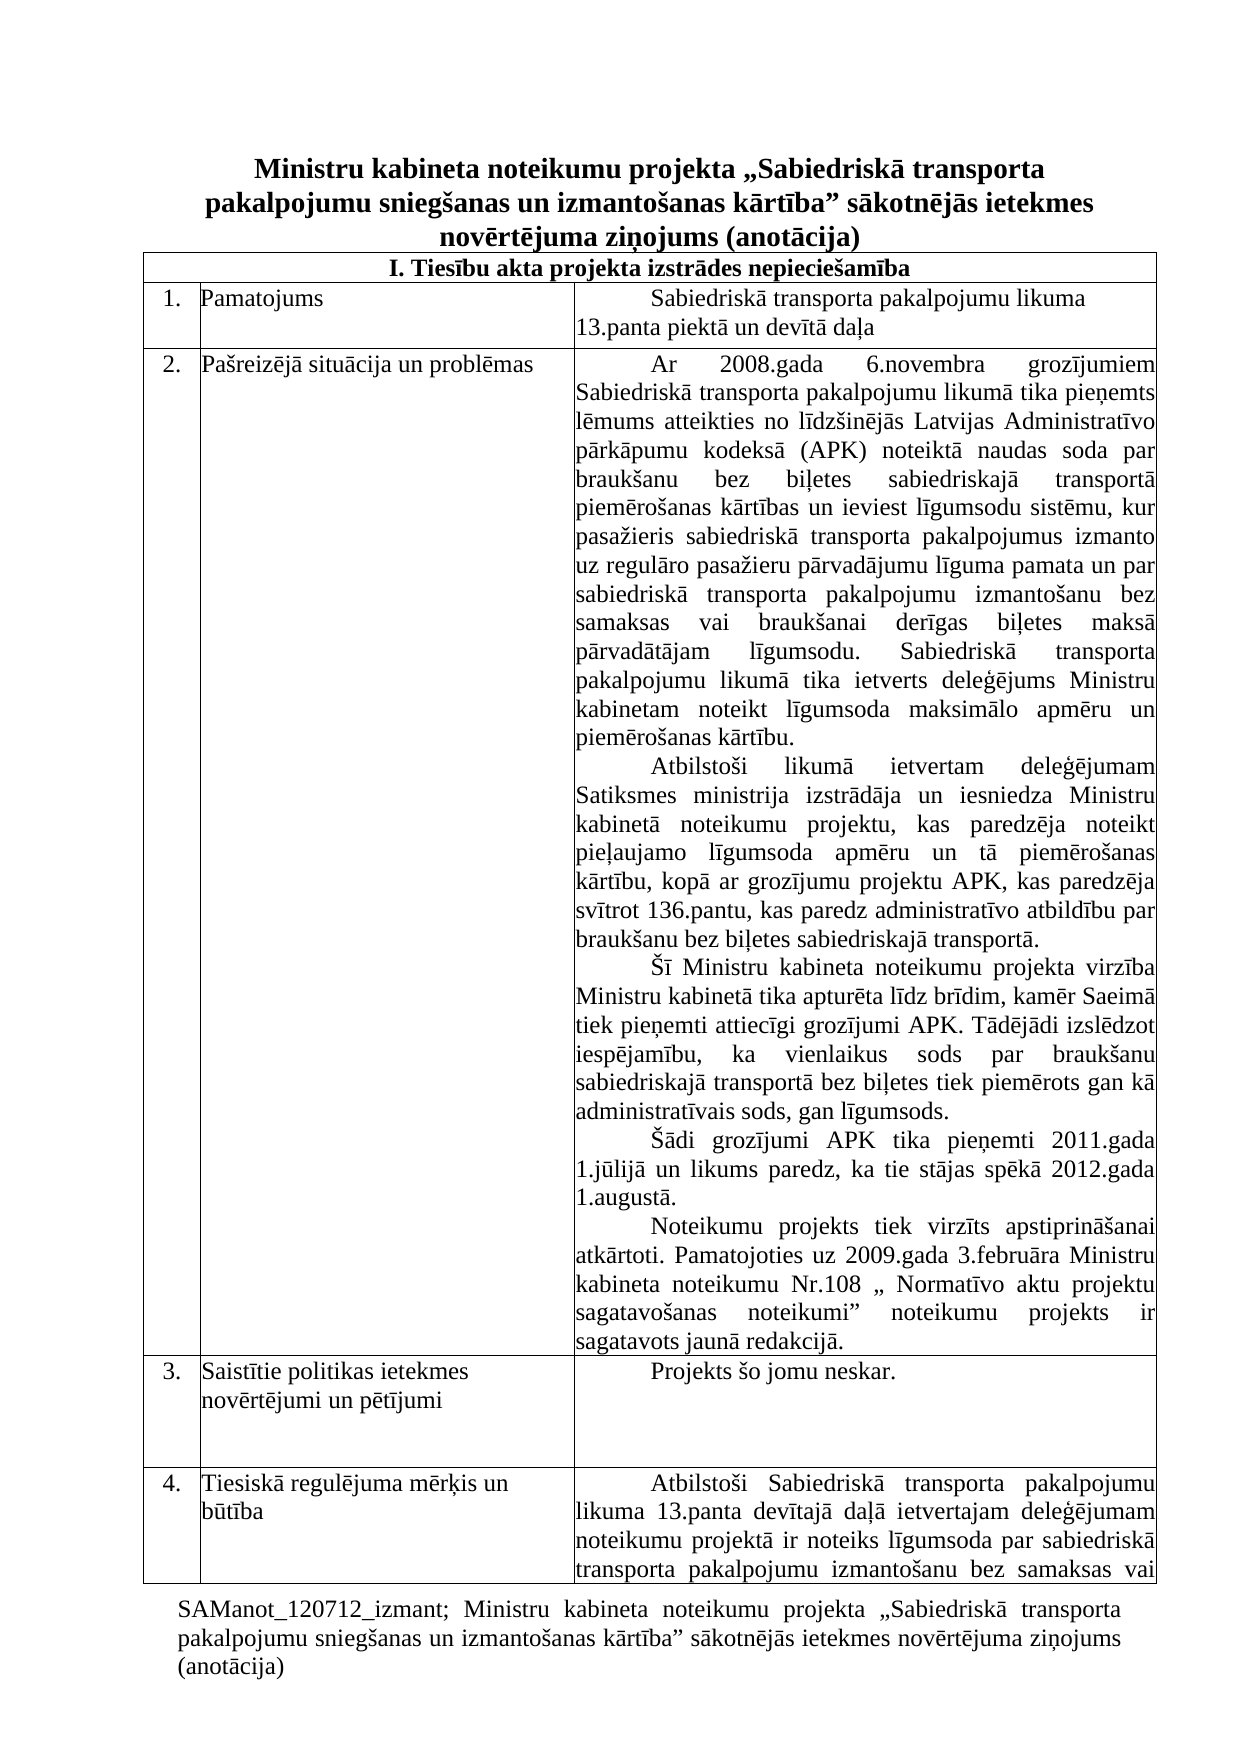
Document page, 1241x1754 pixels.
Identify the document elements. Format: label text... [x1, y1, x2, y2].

table_cell 4. [144, 1468, 200, 1583]
table_cell Ar 2008.gada 6.novembra grozījumiem Sabiedriskā transporta pakalpojumu likumā tika pieņemts lēmums atteikties no līdzšinējās Latvijas Administratīvo pārkāpumu kodeksā (APK) noteiktā naudas soda par braukšanu bez biļetes sabiedriskajā transportā piemērošanas kārtības un ieviest līgumsodu sistēmu, kur pasažieris sabiedriskā transporta pakalpojumus izmanto uz regulāro pasažieru pārvadājumu līguma pamata un par sabiedriskā transporta pakalpojumu izmantošanu bez samaksas vai braukšanai derīgas biļetes maksā pārvadātājam līgumsodu. Sabiedriskā transporta pakalpojumu likumā tika ietverts deleģējums Ministru kabinetam noteikt līgumsoda maksimālo apmēru un piemērošanas kārtību. Atbilstoši likumā ietvertam deleģējumam Satiksmes ministrija izstrādāja un iesniedza Ministru kabinetā noteikumu projektu, kas paredzēja noteikt pieļaujamo līgumsoda apmēru un tā piemērošanas kārtību, kopā ar grozījumu projektu APK, kas paredzēja svītrot 136.pantu, kas paredz administratīvo atbildību par braukšanu bez biļetes sabiedriskajā transportā. Šī Ministru kabineta noteikumu projekta virzība Ministru kabinetā tika apturēta līdz brīdim, kamēr Saeimā tiek pieņemti attiecīgi grozījumi APK. Tādējādi izslēdzot iespējamību, ka vienlaikus sods par braukšanu sabiedriskajā transportā bez biļetes tiek piemērots gan kā administratīvais sods, gan līgumsods. Šādi grozījumi APK tika pieņemti 2011.gada 1.jūlijā un likums paredz, ka tie stājas spēkā 2012.gada 1.augustā. Noteikumu projekts tiek virzīts apstiprināšanai atkārtoti. Pamatojoties uz 2009.gada 3.februāra Ministru kabineta noteikumu Nr.108 „ Normatīvo aktu projektu sagatavošanas noteikumi” noteikumu projekts ir sagatavots jaunā redakcijā. [575, 349, 1156, 1355]
table_cell Pamatojums [201, 283, 574, 348]
table_cell Pašreizējā situācija un problēmas [201, 349, 574, 1355]
table_cell Sabiedriskā transporta pakalpojumu likuma 13.panta piektā un devītā daļa [575, 283, 1156, 348]
table_header I. Tiesību akta projekta izstrādes nepieciešamība [144, 253, 1156, 282]
table_cell 3. [144, 1356, 200, 1467]
table_cell 1. [144, 283, 200, 348]
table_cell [201, 1468, 574, 1583]
table_cell Saistītie politikas ietekmes novērtējumi un pētījumi [201, 1356, 574, 1467]
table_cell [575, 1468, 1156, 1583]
table_cell 2. [144, 349, 200, 1355]
table_cell Projekts šo jomu neskar. [575, 1356, 1156, 1467]
text Ministru kabineta noteikumu projekta „Sabiedriskā transporta pakalpojumu sniegšanas un izmantošanas kārtība” sākotnējās ietekmes novērtējuma (anotācija) [177, 152, 1122, 252]
